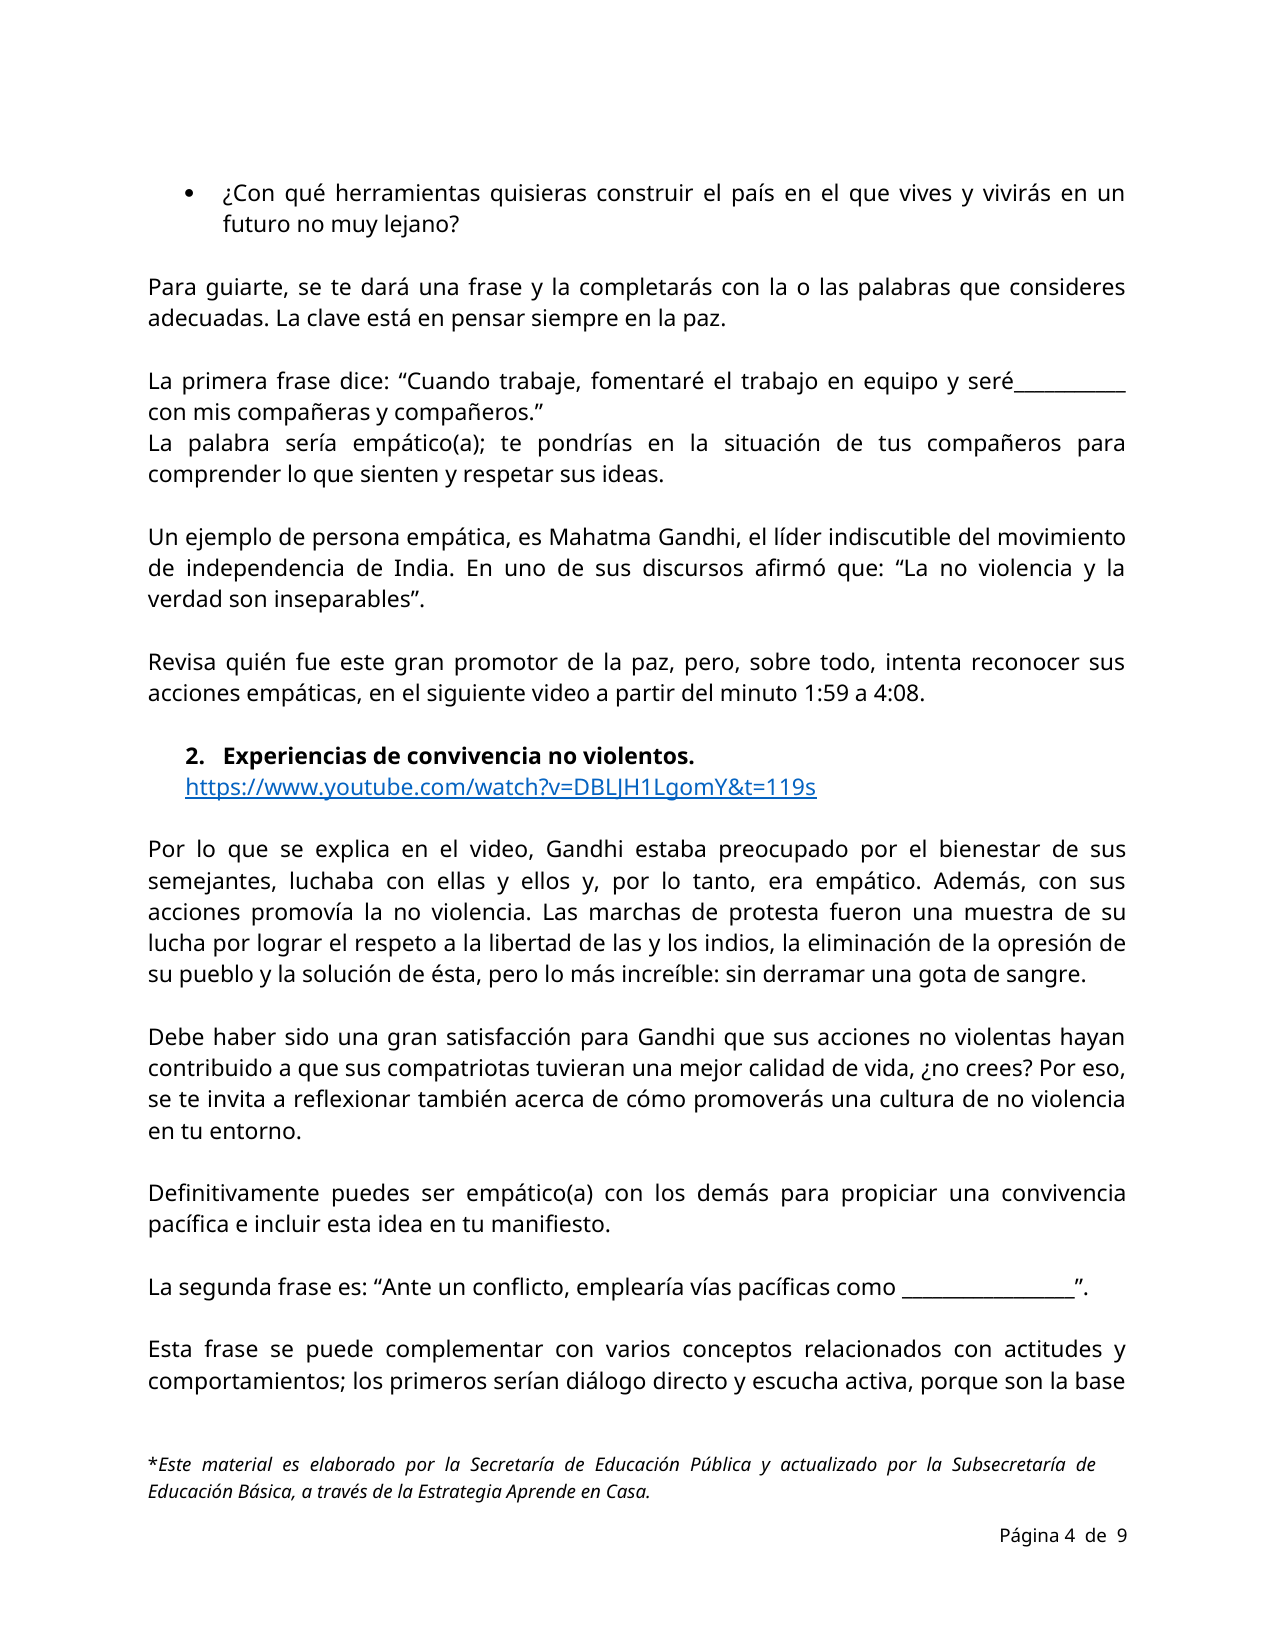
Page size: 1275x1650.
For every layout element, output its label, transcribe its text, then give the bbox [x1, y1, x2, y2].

text La primera frase dice: “Cuando trabaje, fomentaré el trabajo en equipo y seré___________ con mis compañeras y compañeros.” [148, 365, 1127, 427]
text La segunda frase es: “Ante un conflicto, emplearía vías pacíficas como _________________”. [148, 1271, 1127, 1302]
text https://www.youtube.com/watch?v=DBLJH1LgomY&t=119s [185, 771, 1127, 802]
text Un ejemplo de persona empática, es Mahatma Gandhi, el líder indiscutible del movimiento de independencia de India. En uno de sus discursos afirmó que: “La no violencia y la verdad son inseparables”. [148, 521, 1127, 615]
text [148, 1333, 1127, 1396]
text La palabra sería empático(a); te pondrías en la situación de tus compañeros para comprender lo que sienten y respetar sus ideas. [148, 427, 1127, 490]
list ¿Con qué herramientas quisieras construir el país en el que vives y vivirás en un futuro no muy lejano? [185, 177, 1127, 240]
text Revisa quién fue este gran promotor de la paz, pero, sobre todo, intenta reconocer sus acciones empáticas, en el siguiente video a partir del minuto 1:59 a 4:08. [148, 646, 1127, 708]
text Para guiarte, se te dará una frase y la completarás con la o las palabras que consideres adecuadas. La clave está en pensar siempre en la paz. [148, 271, 1127, 333]
list Experiencias de convivencia no violentos. [185, 740, 1127, 771]
text Debe haber sido una gran satisfacción para Gandhi que sus acciones no violentas hayan contribuido a que sus compatriotas tuvieran una mejor calidad de vida, ¿no crees? Por eso, se te invita a reflexionar también acerca de cómo promoverás una cultura de no violencia en tu entorno. [148, 1021, 1127, 1146]
text Por lo que se explica en el video, Gandhi estaba preocupado por el bienestar de sus semejantes, luchaba con ellas y ellos y, por lo tanto, era empático. Además, con sus acciones promovía la no violencia. Las marchas de protesta fueron una muestra de su lucha por lograr el respeto a la libertad de las y los indios, la eliminación de la opresión de su pueblo y la solución de ésta, pero lo más increíble: sin derramar una gota de sangre. [148, 833, 1127, 990]
text Definitivamente puedes ser empático(a) con los demás para propiciar una convivencia pacífica e incluir esta idea en tu manifiesto. [148, 1177, 1127, 1240]
